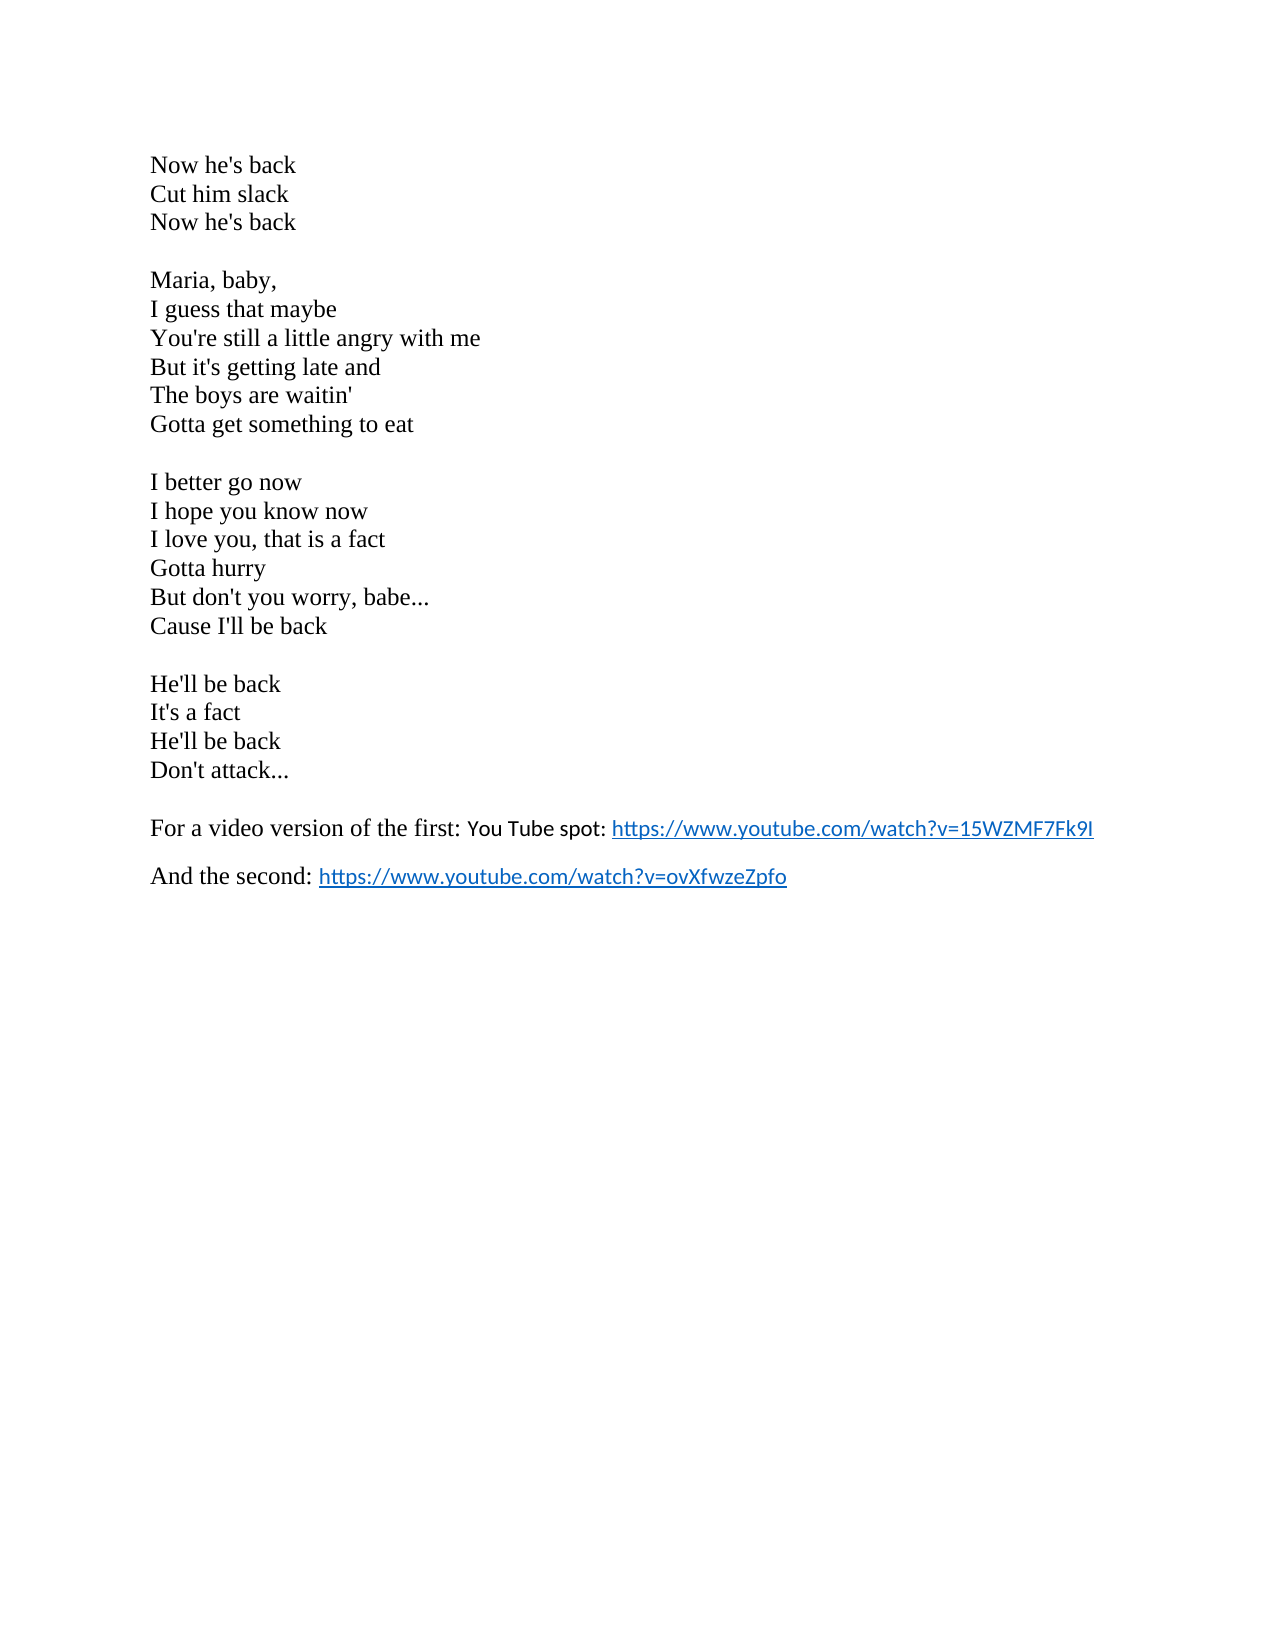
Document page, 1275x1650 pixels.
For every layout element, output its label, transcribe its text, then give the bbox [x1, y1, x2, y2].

text I better go now I hope you know now I love you, that is a fact Gotta hurry But don't you worry, babe... Cause I'll be back [150, 467, 1125, 639]
text For a video version of the first: You Tube spot: https://www.youtube.com/watch?v=15WZMF7Fk9I [150, 813, 1125, 842]
text And the second: https://www.youtube.com/watch?v=ovXfwzeZpfo [150, 861, 1125, 890]
text Maria, baby, I guess that maybe You're still a little angry with me But it's getting late and The boys are waitin' Gotta get something to eat [150, 265, 1125, 438]
text Now he's back Cut him slack Now he's back [150, 150, 1125, 236]
text He'll be back It's a fact He'll be back Don't attack... [150, 669, 1125, 784]
